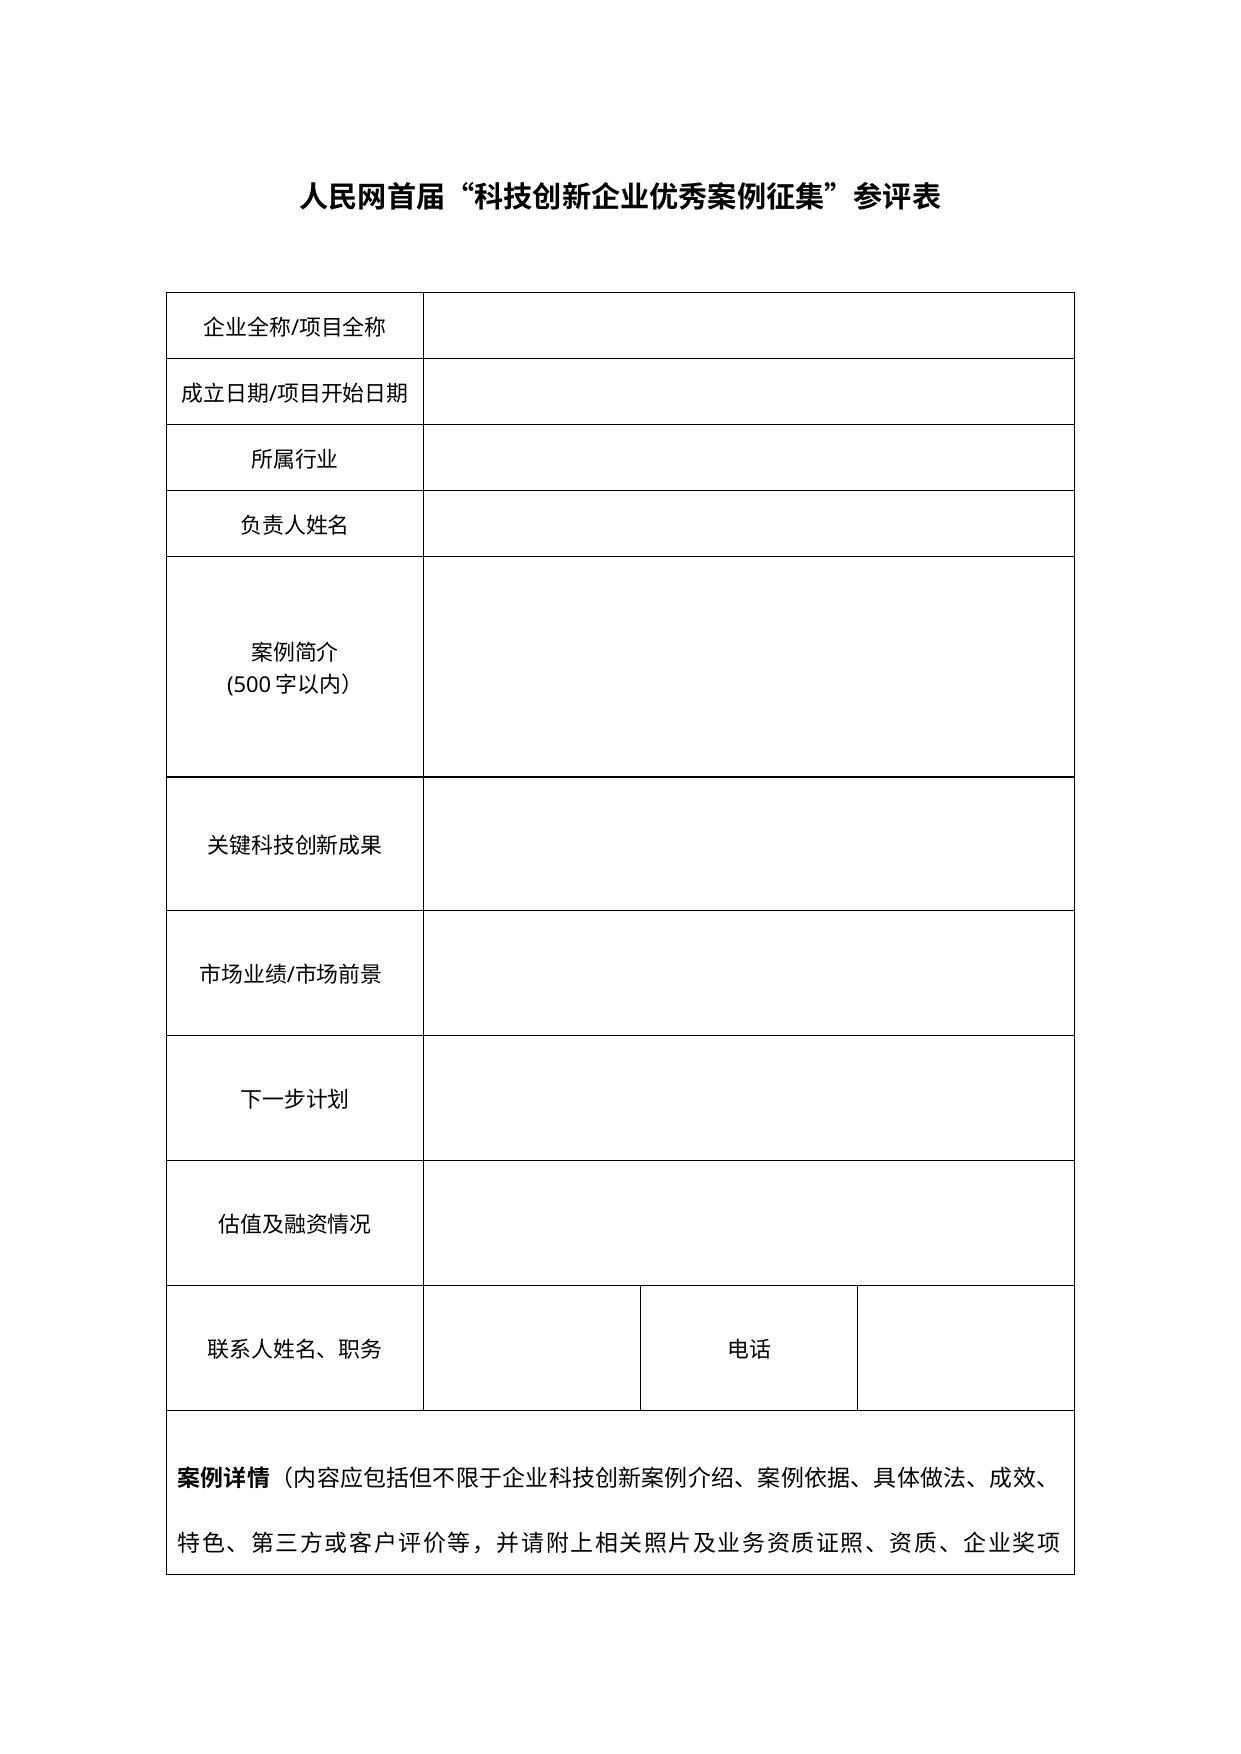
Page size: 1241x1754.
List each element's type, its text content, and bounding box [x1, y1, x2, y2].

table_cell [424, 1161, 1074, 1285]
table_cell 负责人姓名 [167, 491, 423, 556]
table_cell [424, 425, 1074, 490]
table_cell 所属行业 [167, 425, 423, 490]
table_cell [424, 491, 1074, 556]
table_cell 市场业绩/市场前景 [167, 911, 423, 1035]
table_header 企业全称/项目全称 [167, 293, 423, 358]
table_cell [167, 1411, 1074, 1574]
table_cell 电话 [641, 1286, 857, 1410]
table_cell [424, 778, 1074, 909]
table_cell [424, 557, 1074, 776]
table_cell 成立日期/项目开始日期 [167, 359, 423, 424]
table_cell 案例简介 (500字以内） [167, 557, 423, 776]
table_cell 下一步计划 [167, 1036, 423, 1160]
table_header [424, 293, 1074, 358]
table_cell [424, 1286, 640, 1410]
text 人民网首届“科技创新企业优秀案例征集”参评表 [187, 162, 1053, 227]
table_cell [424, 911, 1074, 1035]
table_cell [858, 1286, 1074, 1410]
table_cell 关键科技创新成果 [167, 778, 423, 909]
table_cell [424, 1036, 1074, 1160]
table_cell 联系人姓名、职务 [167, 1286, 423, 1410]
table_cell 估值及融资情况 [167, 1161, 423, 1285]
table_cell [424, 359, 1074, 424]
